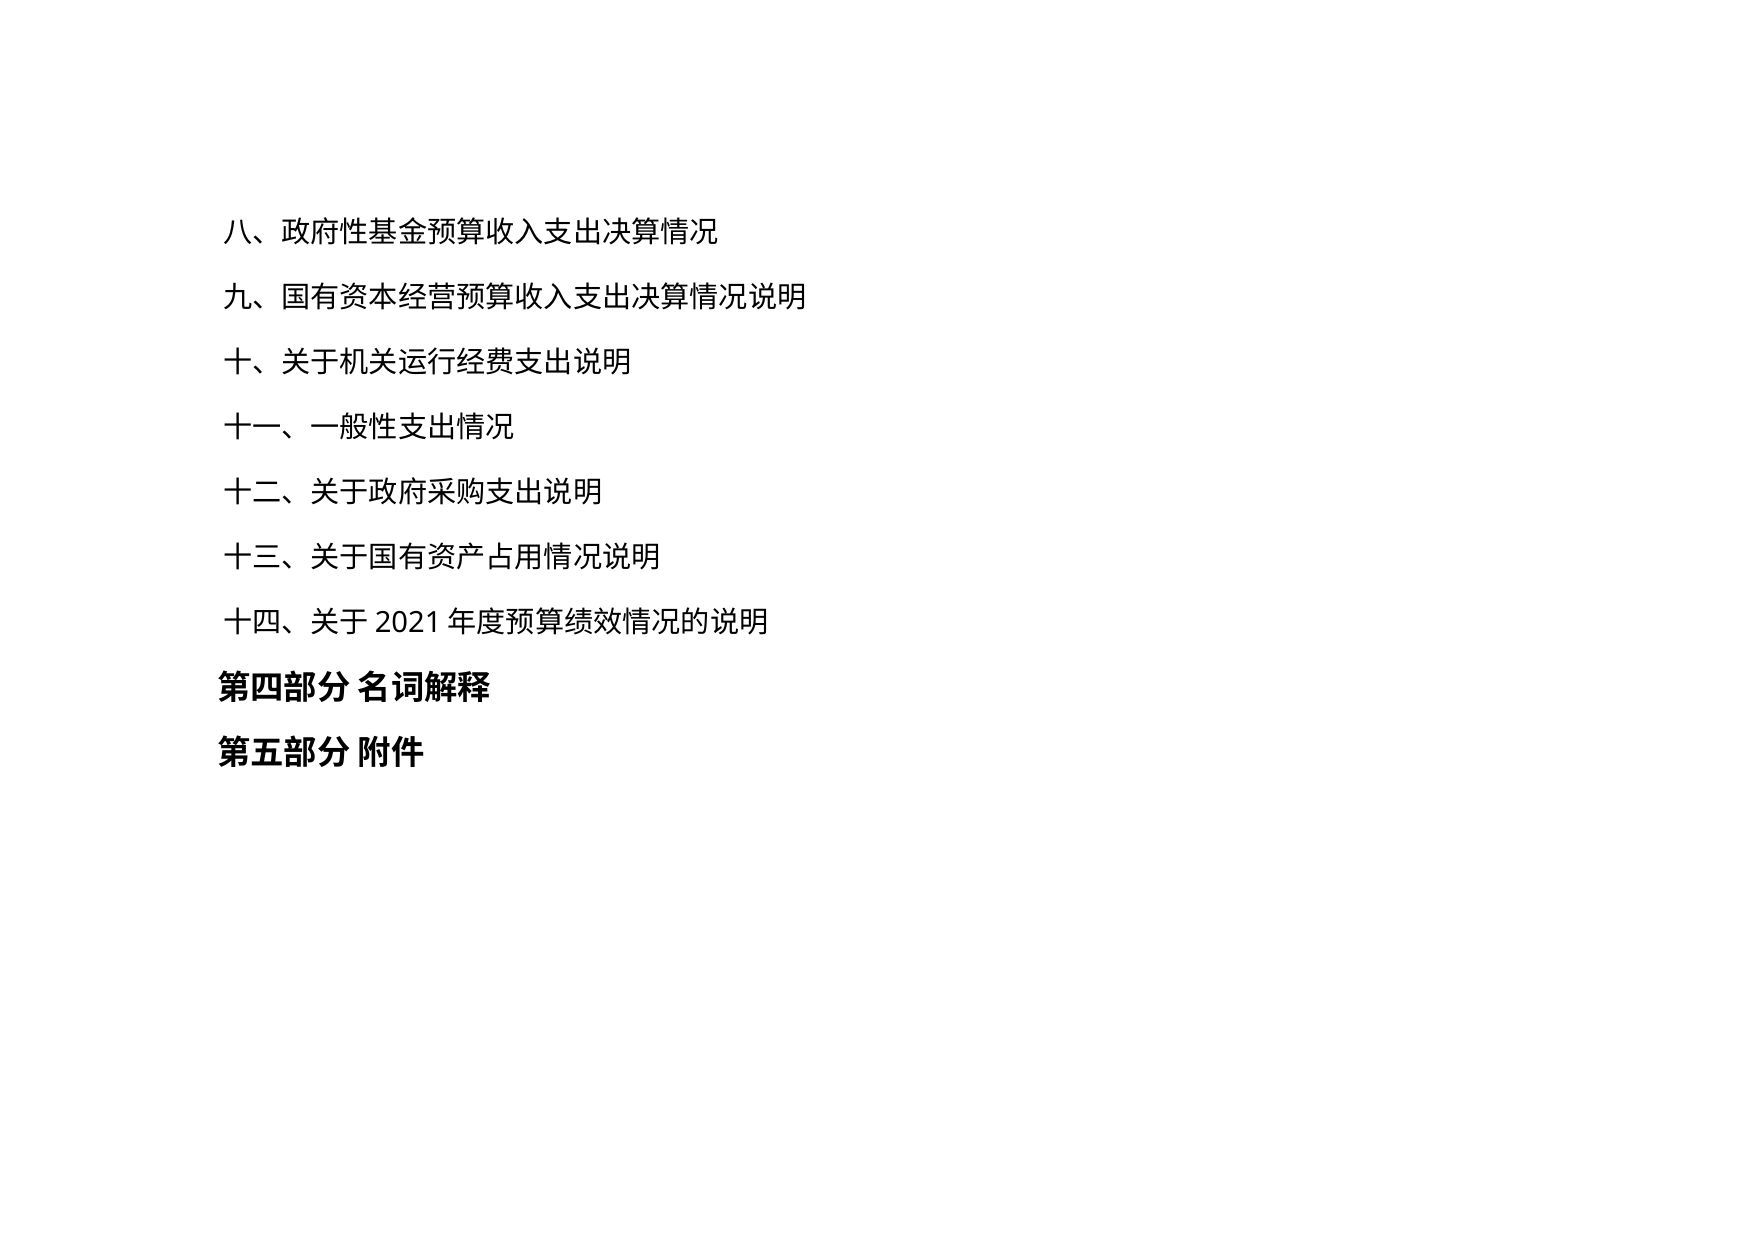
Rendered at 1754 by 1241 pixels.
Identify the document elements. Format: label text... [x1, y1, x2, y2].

text 九、国有资本经营预算收入支出决算情况说明 [150, 263, 1604, 328]
text 十、关于机关运行经费支出说明 [150, 328, 1604, 393]
text 十三、关于国有资产占用情况说明 [150, 523, 1604, 588]
text 十二、关于政府采购支出说明 [150, 458, 1604, 523]
text 十一、一般性支出情况 [150, 393, 1604, 458]
text 第四部分 名词解释 [150, 653, 1604, 718]
text 第五部分 附件 [150, 718, 1604, 783]
text 八、政府性基金预算收入支出决算情况 [150, 198, 1604, 263]
text 十四、关于2021年度预算绩效情况的说明 [150, 588, 1604, 653]
